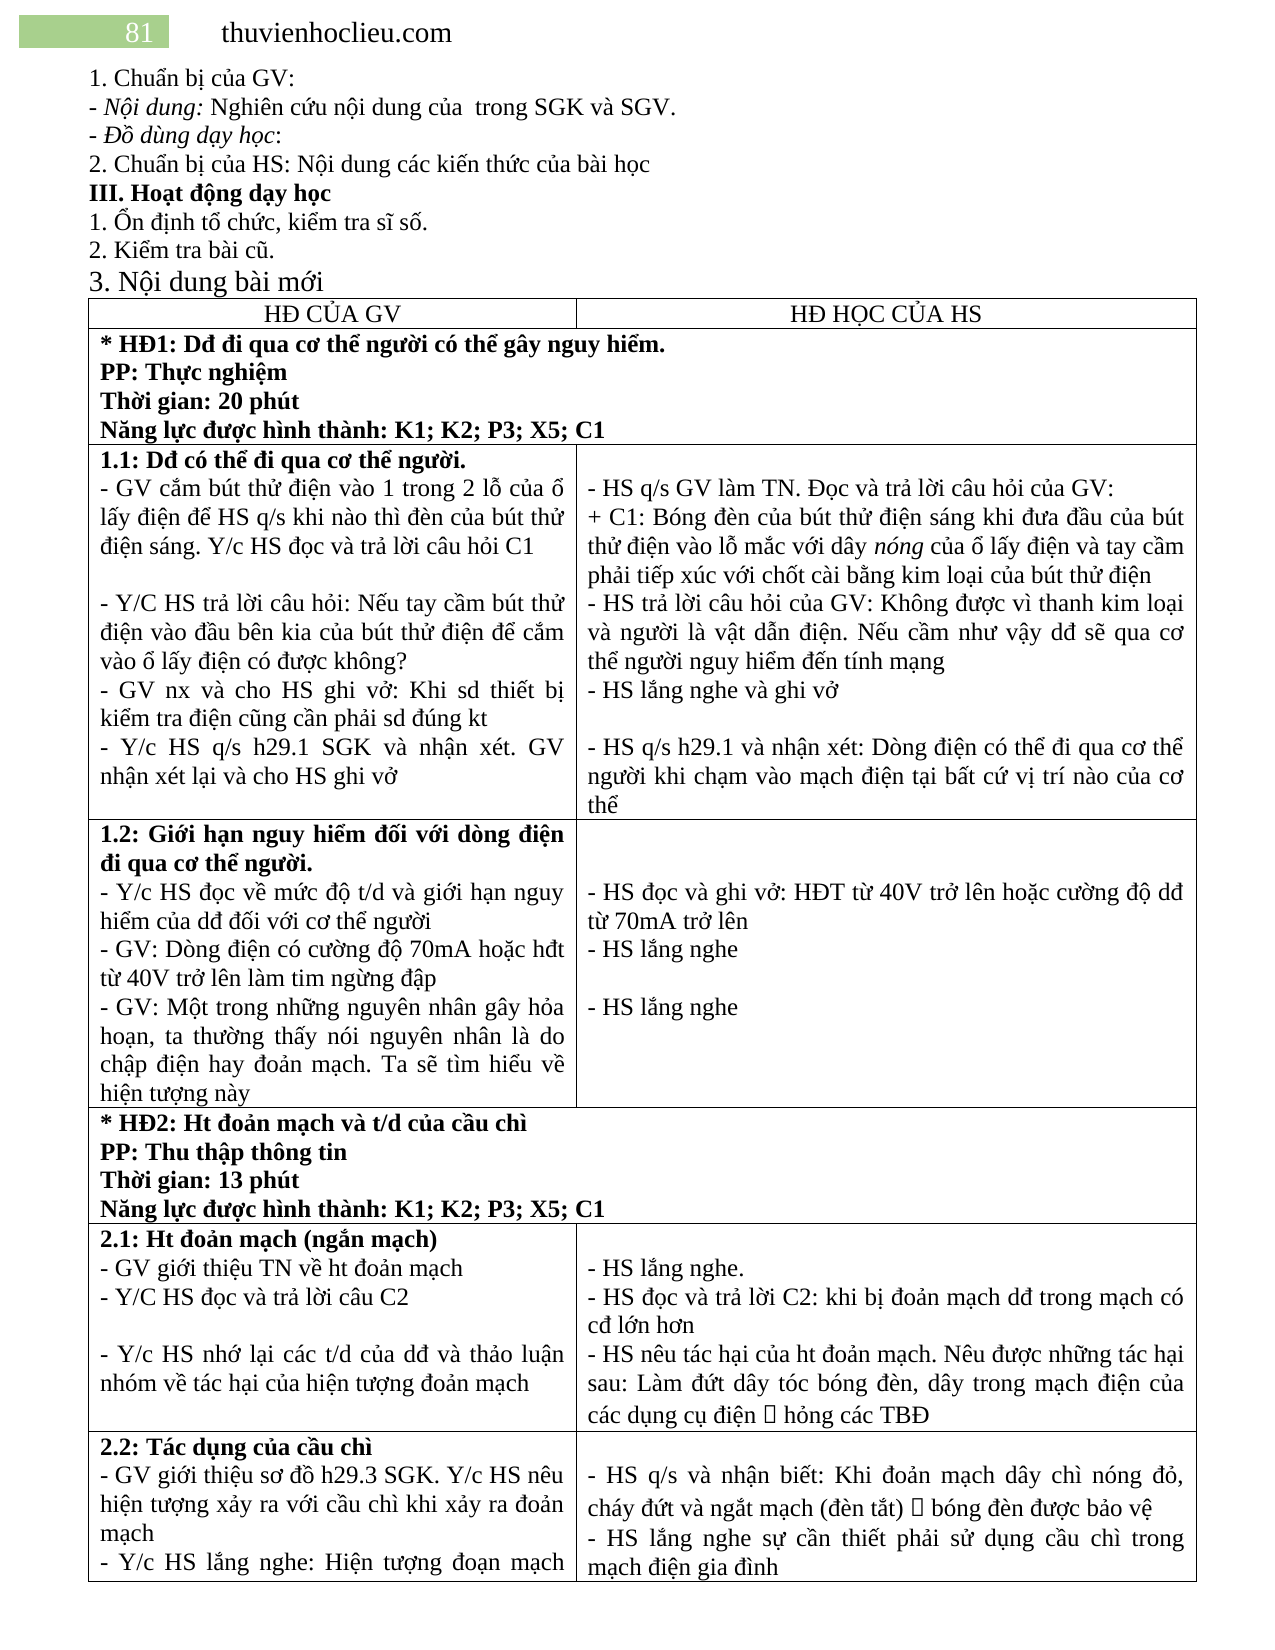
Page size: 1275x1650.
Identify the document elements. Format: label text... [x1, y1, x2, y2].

text 3. Nội dung bài mới [89, 264, 1186, 298]
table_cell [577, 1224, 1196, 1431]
text III. Hoạt động dạy học [89, 178, 1186, 207]
text - Đồ dùng dạy học: [89, 121, 1186, 149]
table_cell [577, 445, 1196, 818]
text 1. Chuẩn bị của GV: [89, 63, 1186, 92]
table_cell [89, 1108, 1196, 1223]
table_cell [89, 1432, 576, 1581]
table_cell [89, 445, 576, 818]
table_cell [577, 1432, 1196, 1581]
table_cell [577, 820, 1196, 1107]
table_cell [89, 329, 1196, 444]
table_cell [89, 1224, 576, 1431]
text 2. Chuẩn bị của HS: Nội dung các kiến thức của bài học [89, 149, 1186, 178]
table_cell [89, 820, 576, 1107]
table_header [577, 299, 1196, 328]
text - Nội dung: Nghiên cứu nội dung của trong SGK và SGV. [89, 92, 1186, 121]
text 1. Ổn định tổ chức, kiểm tra sĩ số. [89, 207, 1186, 236]
text 2. Kiểm tra bài cũ. [89, 236, 1186, 264]
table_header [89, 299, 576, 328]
